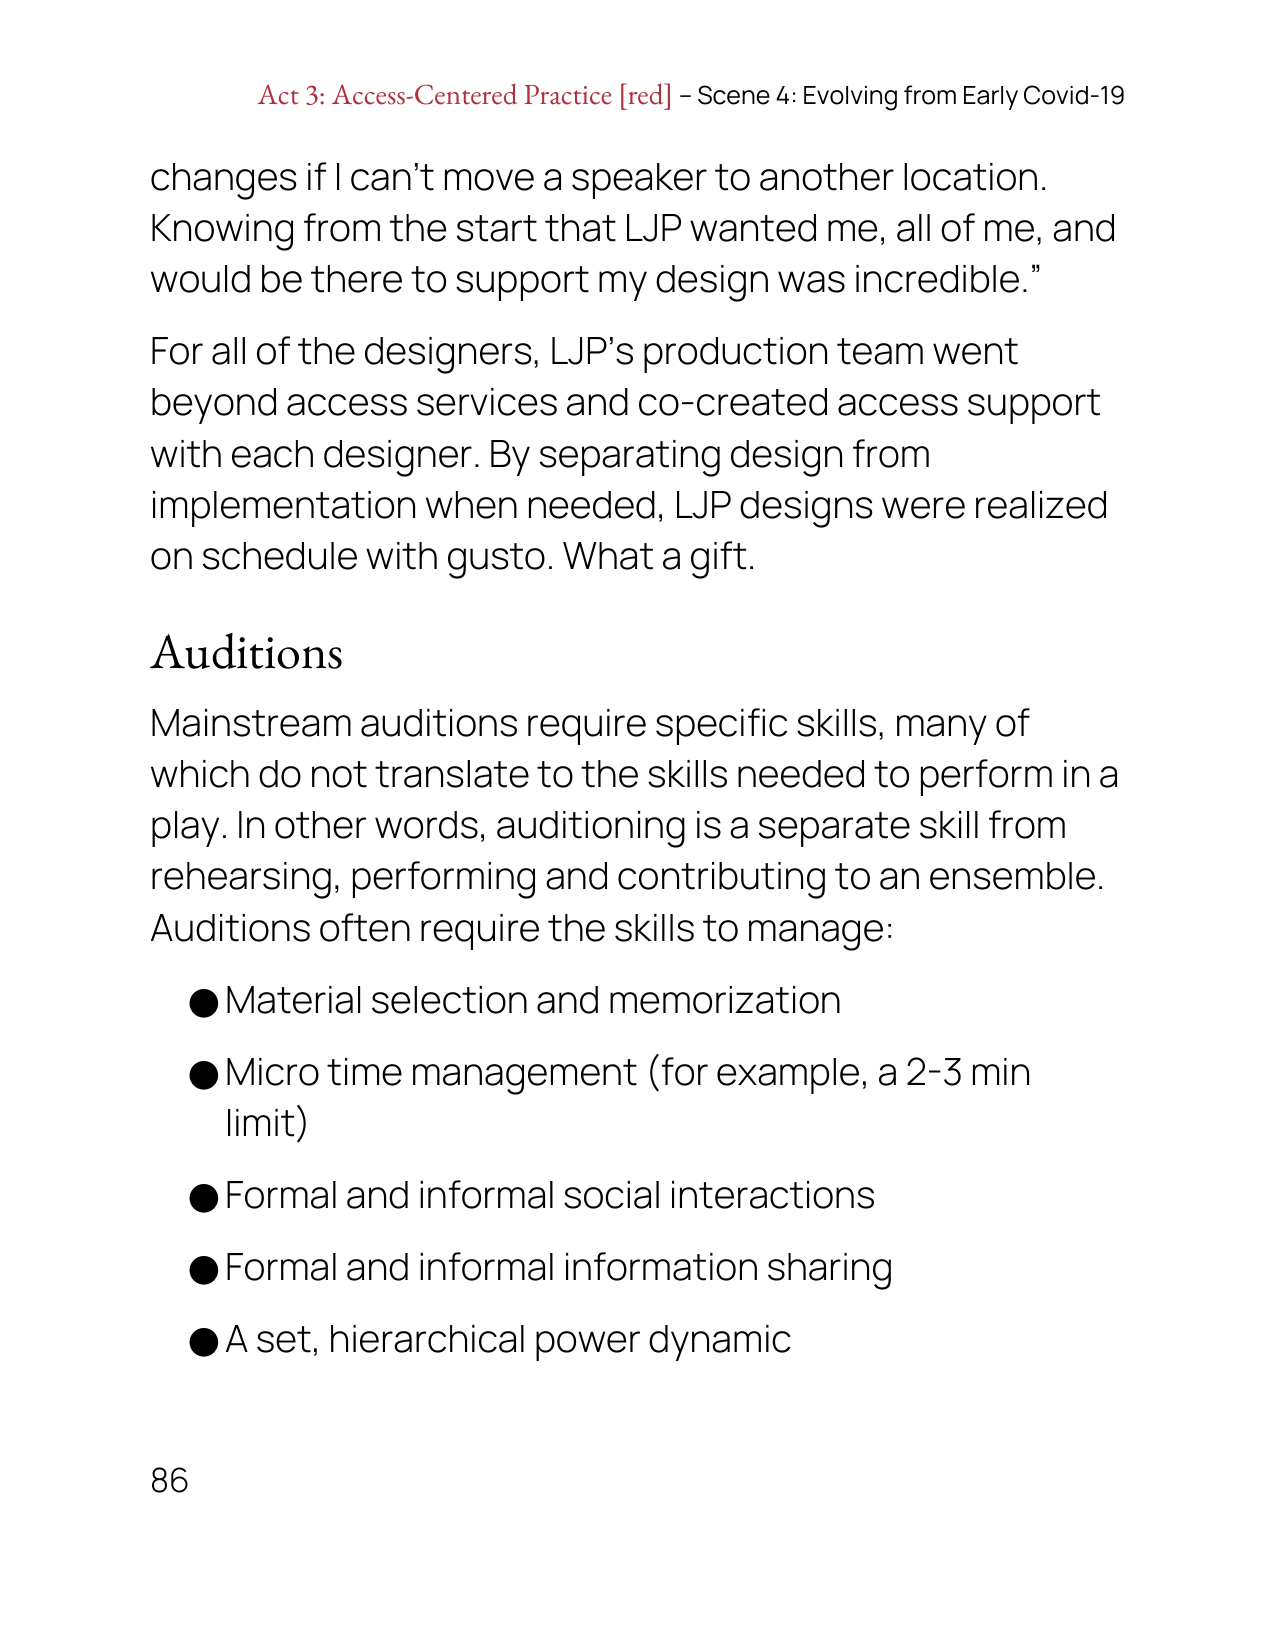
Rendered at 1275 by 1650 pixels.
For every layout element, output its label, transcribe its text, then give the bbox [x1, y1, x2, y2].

list A set, hierarchical power dynamic [187, 1313, 1125, 1364]
list Material selection and memorization [187, 973, 1125, 1024]
text Mainstream auditions require specific skills, many of which do not translate to the skills needed to perform in a play. In other words, auditioning is a separate skill from rehearsing, performing and contributing to an ensemble. Auditions often require the skills to manage: [150, 696, 1125, 952]
list Formal and informal social interactions [187, 1168, 1125, 1220]
text For all of the designers, LJP’s production team went beyond access services and co-created access support with each designer. By separating design from implementation when needed, LJP designs were realized on schedule with gusto. What a gift. [150, 324, 1125, 581]
list Micro time management (for example, a 2-3 min limit) [187, 1045, 1125, 1148]
list Formal and informal information sharing [187, 1241, 1125, 1292]
subtitle Auditions [150, 618, 1125, 683]
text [150, 150, 1125, 304]
